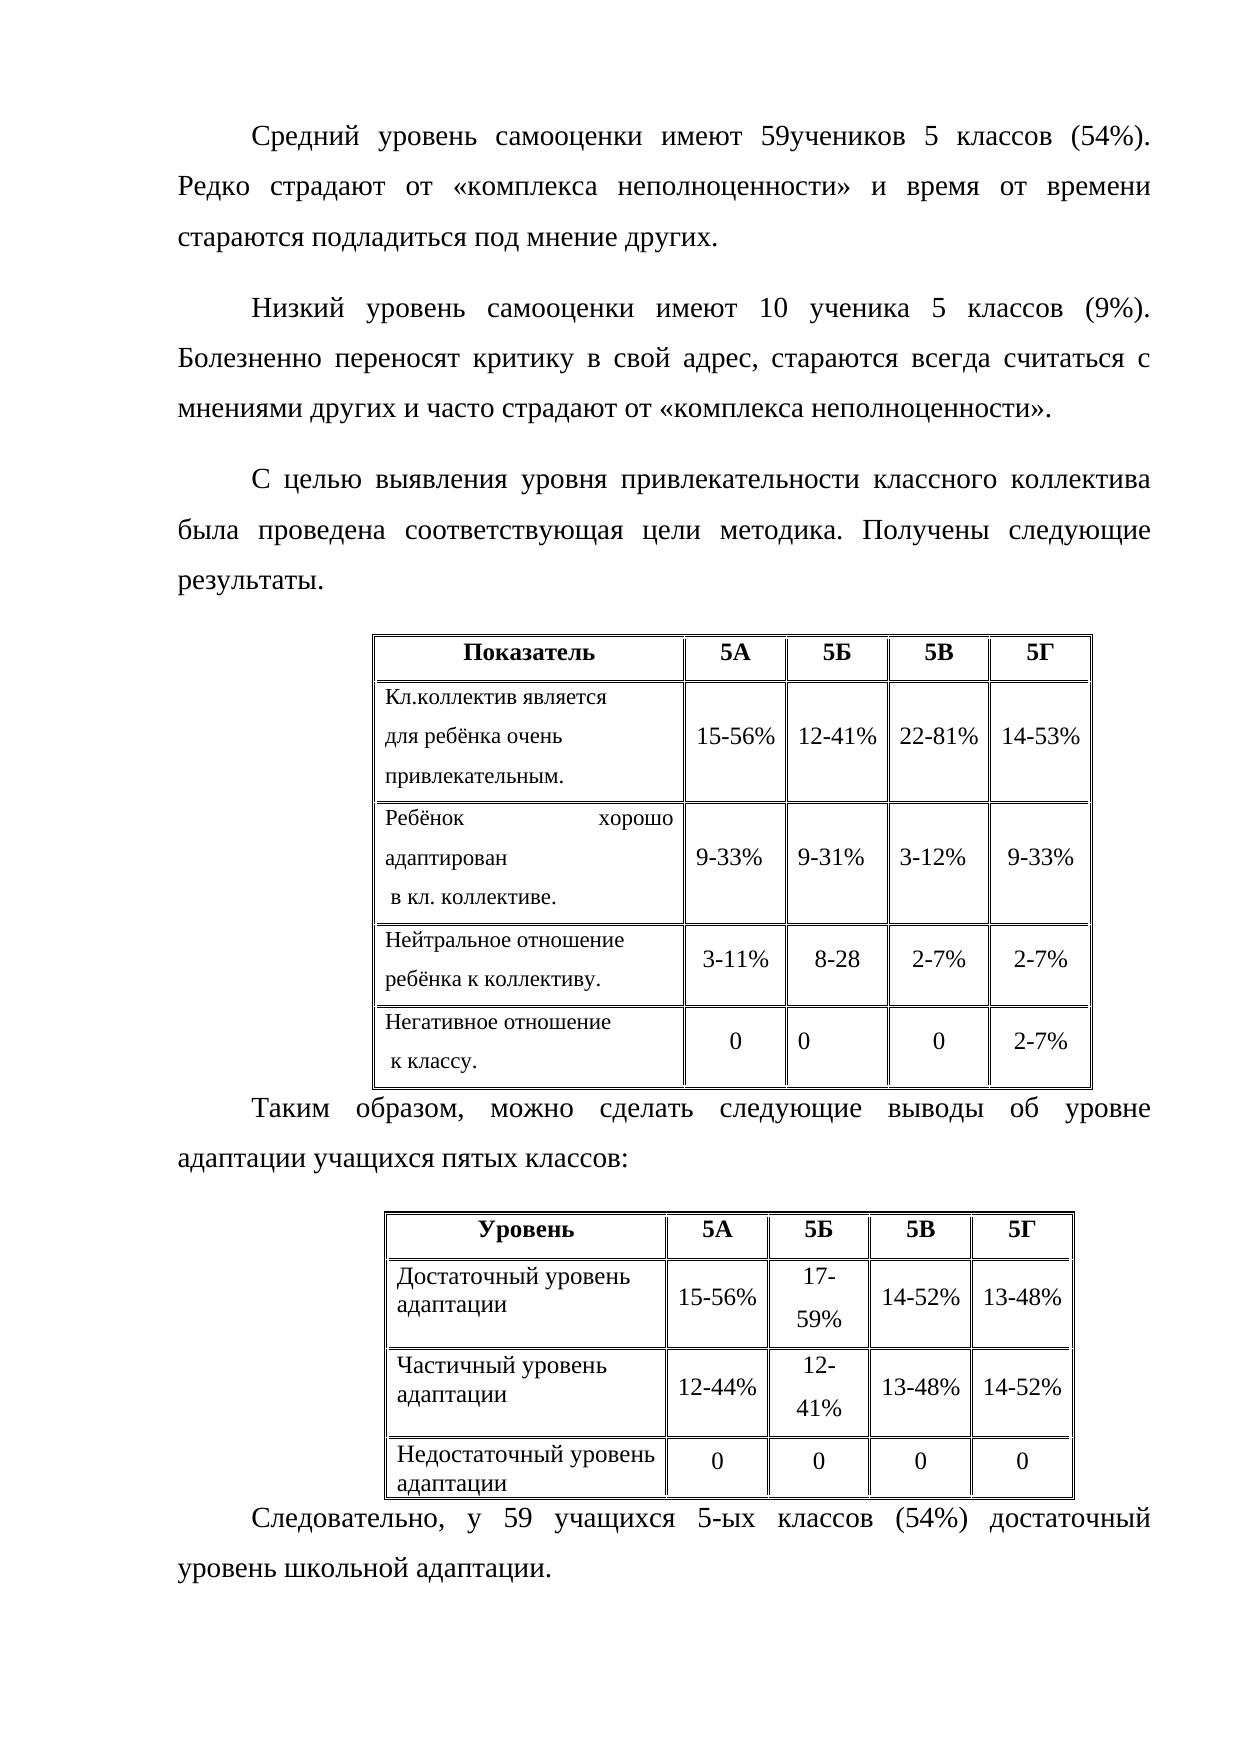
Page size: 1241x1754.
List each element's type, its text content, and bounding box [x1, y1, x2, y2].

table_cell Негативное отношение к классу. [375, 1005, 684, 1087]
table_header 5Г [990, 637, 1090, 679]
table_cell Недостаточный уровень адаптации [385, 1436, 666, 1497]
table_cell 0 [685, 1008, 786, 1087]
table_cell 12-41% [770, 1350, 868, 1436]
table_cell 3-12% [890, 804, 988, 923]
table_cell 9-31% [788, 804, 887, 923]
table_cell 0 [971, 1436, 1073, 1497]
text Таким образом, можно сделать следующие выводы об уровне адаптации учащихся пятых классов: [177, 1090, 1152, 1174]
table_cell Достаточный уровень адаптации [387, 1258, 665, 1347]
table_cell 2-7% [990, 1005, 1090, 1087]
table_cell Нейтральное отношение ребёнка к коллективу. [375, 923, 683, 1005]
text Низкий уровень самооценки имеют 10 ученика 5 классов (9%). Болезненно переносят критику в свой адрес, стараются всегда считаться с мнениями других и часто страдают от «комплекса неполноценности». [177, 290, 1152, 424]
table_cell 2-7% [991, 923, 1090, 1005]
table_cell 2-7% [890, 926, 988, 1005]
table_cell 9-33% [990, 801, 1091, 923]
text Средний уровень самооценки имеют 59учеников 5 классов (54%). Редко страдают от «комплекса неполноценности» и время от времени стараются подладиться под мнение других. [177, 118, 1152, 252]
text Следовательно, у 59 учащихся 5-ых классов (54%) достаточный уровень школьной адаптации. [177, 1500, 1152, 1584]
table_header Показатель [375, 637, 684, 679]
table_header Уровень [387, 1215, 666, 1258]
table_cell Ребёнок хорошо адаптирован в кл. коллективе. [374, 801, 684, 923]
text С целью выявления уровня привлекательности классного коллектива была проведена соответствующая цели методика. Получены следующие результаты. [177, 462, 1152, 596]
table_cell 15-56% [668, 1261, 767, 1347]
table_cell 0 [666, 1439, 768, 1497]
table_header 5В [870, 1215, 971, 1258]
table_cell 12-41% [788, 683, 887, 801]
table_cell 15-56% [686, 683, 785, 801]
table_cell 9-33% [686, 804, 785, 923]
table_cell 0 [786, 1008, 888, 1087]
table_cell 17-59% [770, 1261, 868, 1347]
table_cell 0 [768, 1439, 869, 1497]
table_cell 14-52% [871, 1261, 970, 1347]
table_cell Кл.коллектив является для ребёнка очень привлекательным. [375, 680, 683, 801]
table_cell Частичный уровень адаптации [387, 1347, 665, 1436]
table_cell 14-53% [991, 680, 1090, 801]
table_cell 3-11% [686, 926, 785, 1005]
table_cell 22-81% [890, 683, 988, 801]
table_header 5А [666, 1215, 768, 1258]
table_cell 0 [888, 1005, 990, 1087]
table_cell 12-44% [668, 1350, 767, 1436]
table_header 5А [685, 637, 786, 679]
table_cell 8-28 [788, 926, 887, 1005]
table_header 5Г [971, 1215, 1072, 1258]
table_header 5Б [786, 637, 888, 679]
table_header 5Б [768, 1215, 869, 1258]
table_cell 13-48% [871, 1350, 970, 1436]
table_cell 13-48% [973, 1258, 1072, 1347]
table_header 5В [888, 635, 990, 679]
table_cell 0 [870, 1439, 971, 1497]
table_cell 14-52% [973, 1347, 1072, 1436]
